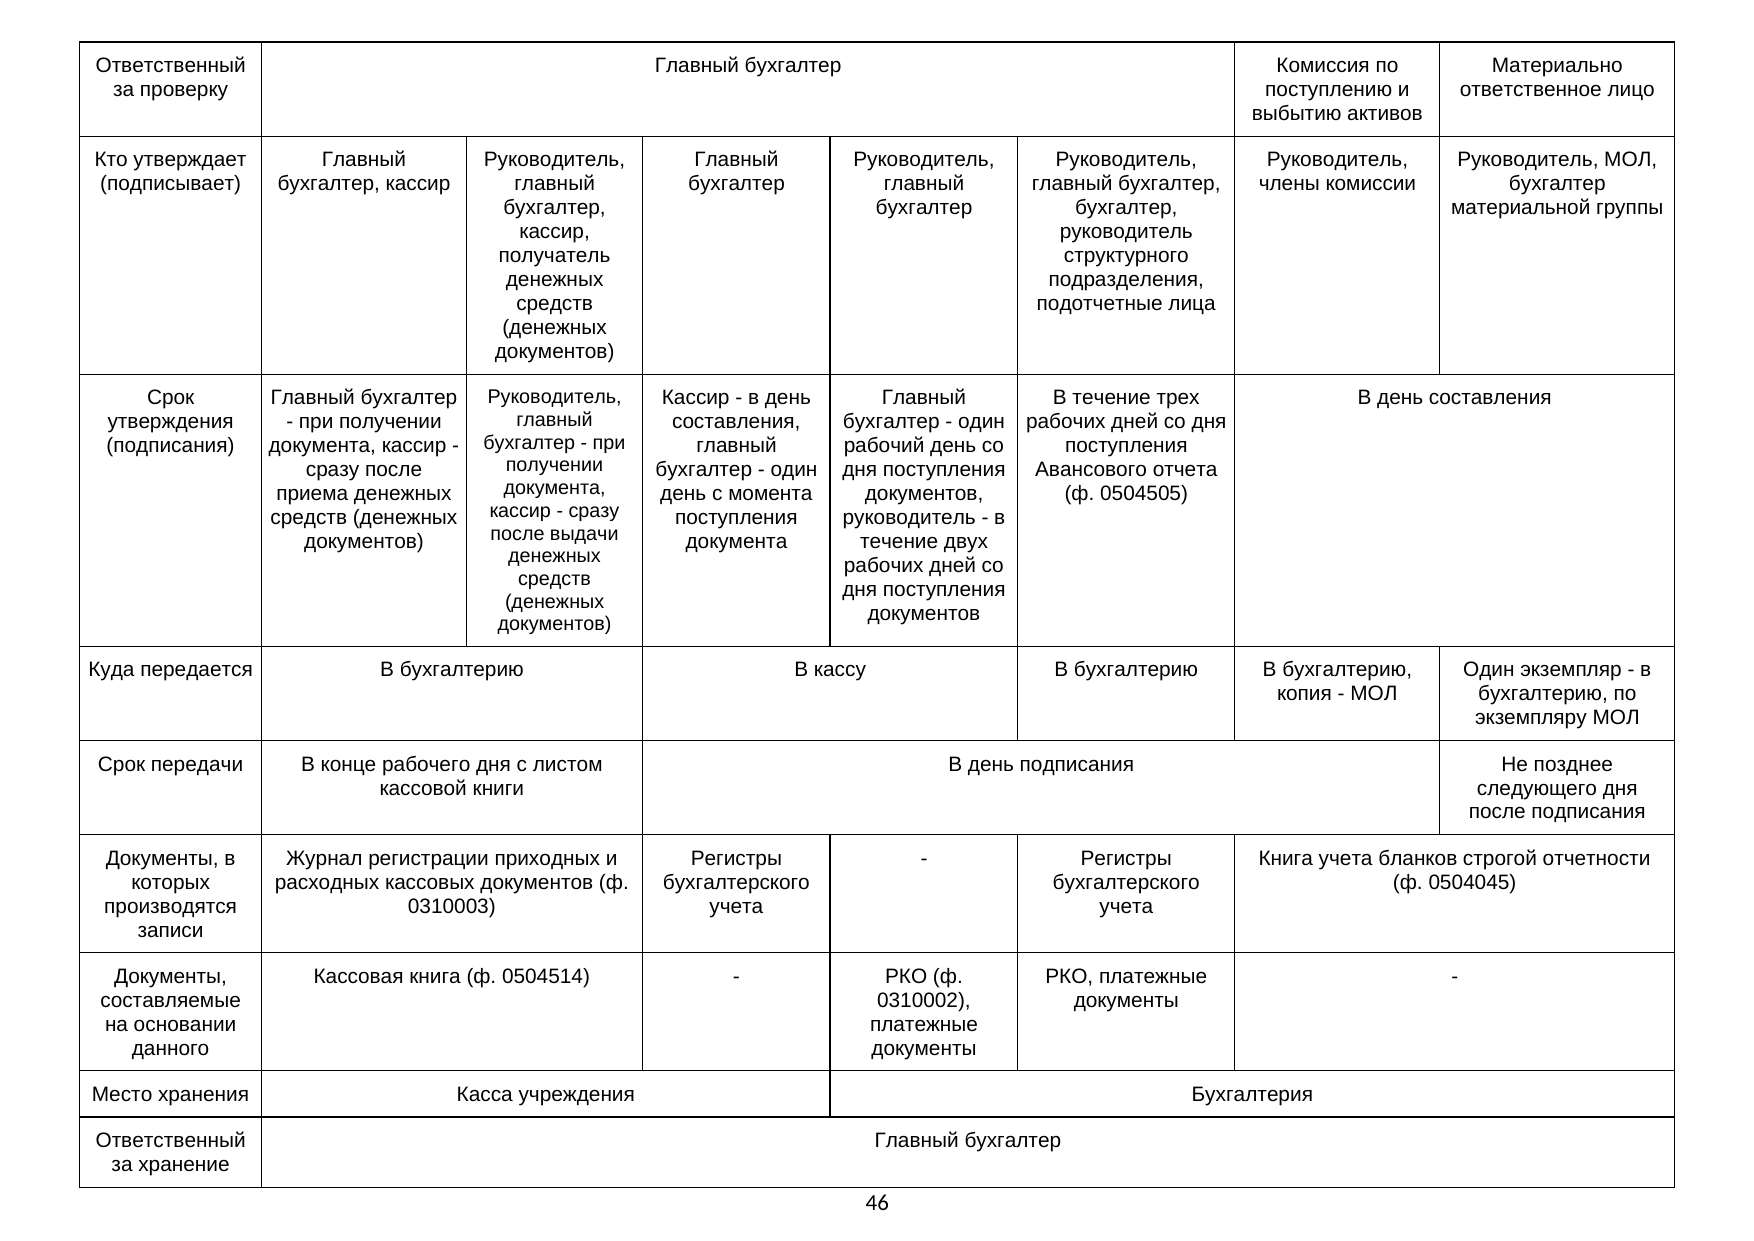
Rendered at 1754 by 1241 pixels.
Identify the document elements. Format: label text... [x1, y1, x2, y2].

table_cell Документы, в которых производятся записи [80, 835, 261, 952]
table_cell Регистры бухгалтерского учета [1018, 835, 1234, 952]
table_cell Бухгалтерия [831, 1071, 1674, 1116]
table_cell В течение трех рабочих дней со дня поступления Авансового отчета (ф. 0504505) [1018, 375, 1234, 646]
table_cell В день подписания [643, 741, 1439, 834]
table_cell Комиссия по поступлению и выбытию активов [1235, 43, 1439, 136]
table_cell Главный бухгалтер [643, 137, 829, 373]
table_cell Регистры бухгалтерского учета [643, 835, 829, 952]
table_cell Главный бухгалтер [262, 1118, 1674, 1187]
table_cell РКО (ф. 0310002), платежные документы [831, 953, 1017, 1070]
table_cell Руководитель, МОЛ, бухгалтер материальной группы [1440, 137, 1674, 373]
table_cell Книга учета бланков строгой отчетности (ф. 0504045) [1235, 835, 1674, 952]
table_cell Главный бухгалтер, кассир [262, 137, 466, 373]
table_cell Документы, составляемые на основании данного [80, 953, 261, 1070]
table_cell В кассу [643, 647, 1017, 740]
table_cell РКО, платежные документы [1018, 953, 1234, 1070]
table_cell В конце рабочего дня с листом кассовой книги [262, 741, 642, 834]
table_cell Руководитель, члены комиссии [1235, 137, 1439, 373]
table_cell Главный бухгалтер [262, 43, 1234, 136]
table_cell Материально ответственное лицо [1440, 43, 1674, 136]
table_cell Место хранения [80, 1071, 261, 1116]
table_cell Касса учреждения [262, 1071, 829, 1116]
table_cell Кассовая книга (ф. 0504514) [262, 953, 642, 1070]
table_cell Куда передается [80, 647, 261, 740]
table_cell - [831, 835, 1017, 952]
table_cell Главный бухгалтер - один рабочий день со дня поступления документов, руководитель - в течение двух рабочих дней со дня поступления документов [831, 375, 1017, 646]
table_cell В бухгалтерию [262, 647, 642, 740]
table_cell Кто утверждает (подписывает) [80, 137, 261, 373]
table_cell Журнал регистрации приходных и расходных кассовых документов (ф. 0310003) [262, 835, 642, 952]
table_cell Срок передачи [80, 741, 261, 834]
table_cell Ответственный за проверку [80, 43, 261, 136]
table_cell В бухгалтерию [1018, 647, 1234, 740]
table_cell Срок утверждения (подписания) [80, 375, 261, 646]
table_cell Руководитель, главный бухгалтер, кассир, получатель денежных средств (денежных документов) [467, 137, 642, 373]
table_cell Руководитель, главный бухгалтер, бухгалтер, руководитель структурного подразделения, подотчетные лица [1018, 137, 1234, 373]
table_cell Руководитель, главный бухгалтер - при получении документа, кассир - сразу после выдачи денежных средств (денежных документов) [467, 375, 642, 646]
table_cell - [643, 953, 829, 1070]
table_cell Руководитель, главный бухгалтер [831, 137, 1017, 373]
table_cell Кассир - в день составления, главный бухгалтер - один день с момента поступления документа [643, 375, 829, 646]
table_cell Главный бухгалтер - при получении документа, кассир - сразу после приема денежных средств (денежных документов) [262, 375, 466, 646]
table_cell В бухгалтерию, копия - МОЛ [1235, 647, 1439, 740]
table_cell Не позднее следующего дня после подписания [1440, 741, 1674, 834]
table_cell Ответственный за хранение [80, 1118, 261, 1187]
table_cell Один экземпляр - в бухгалтерию, по экземпляру МОЛ [1440, 647, 1674, 740]
table_cell - [1235, 953, 1674, 1070]
table_cell В день составления [1235, 375, 1674, 646]
